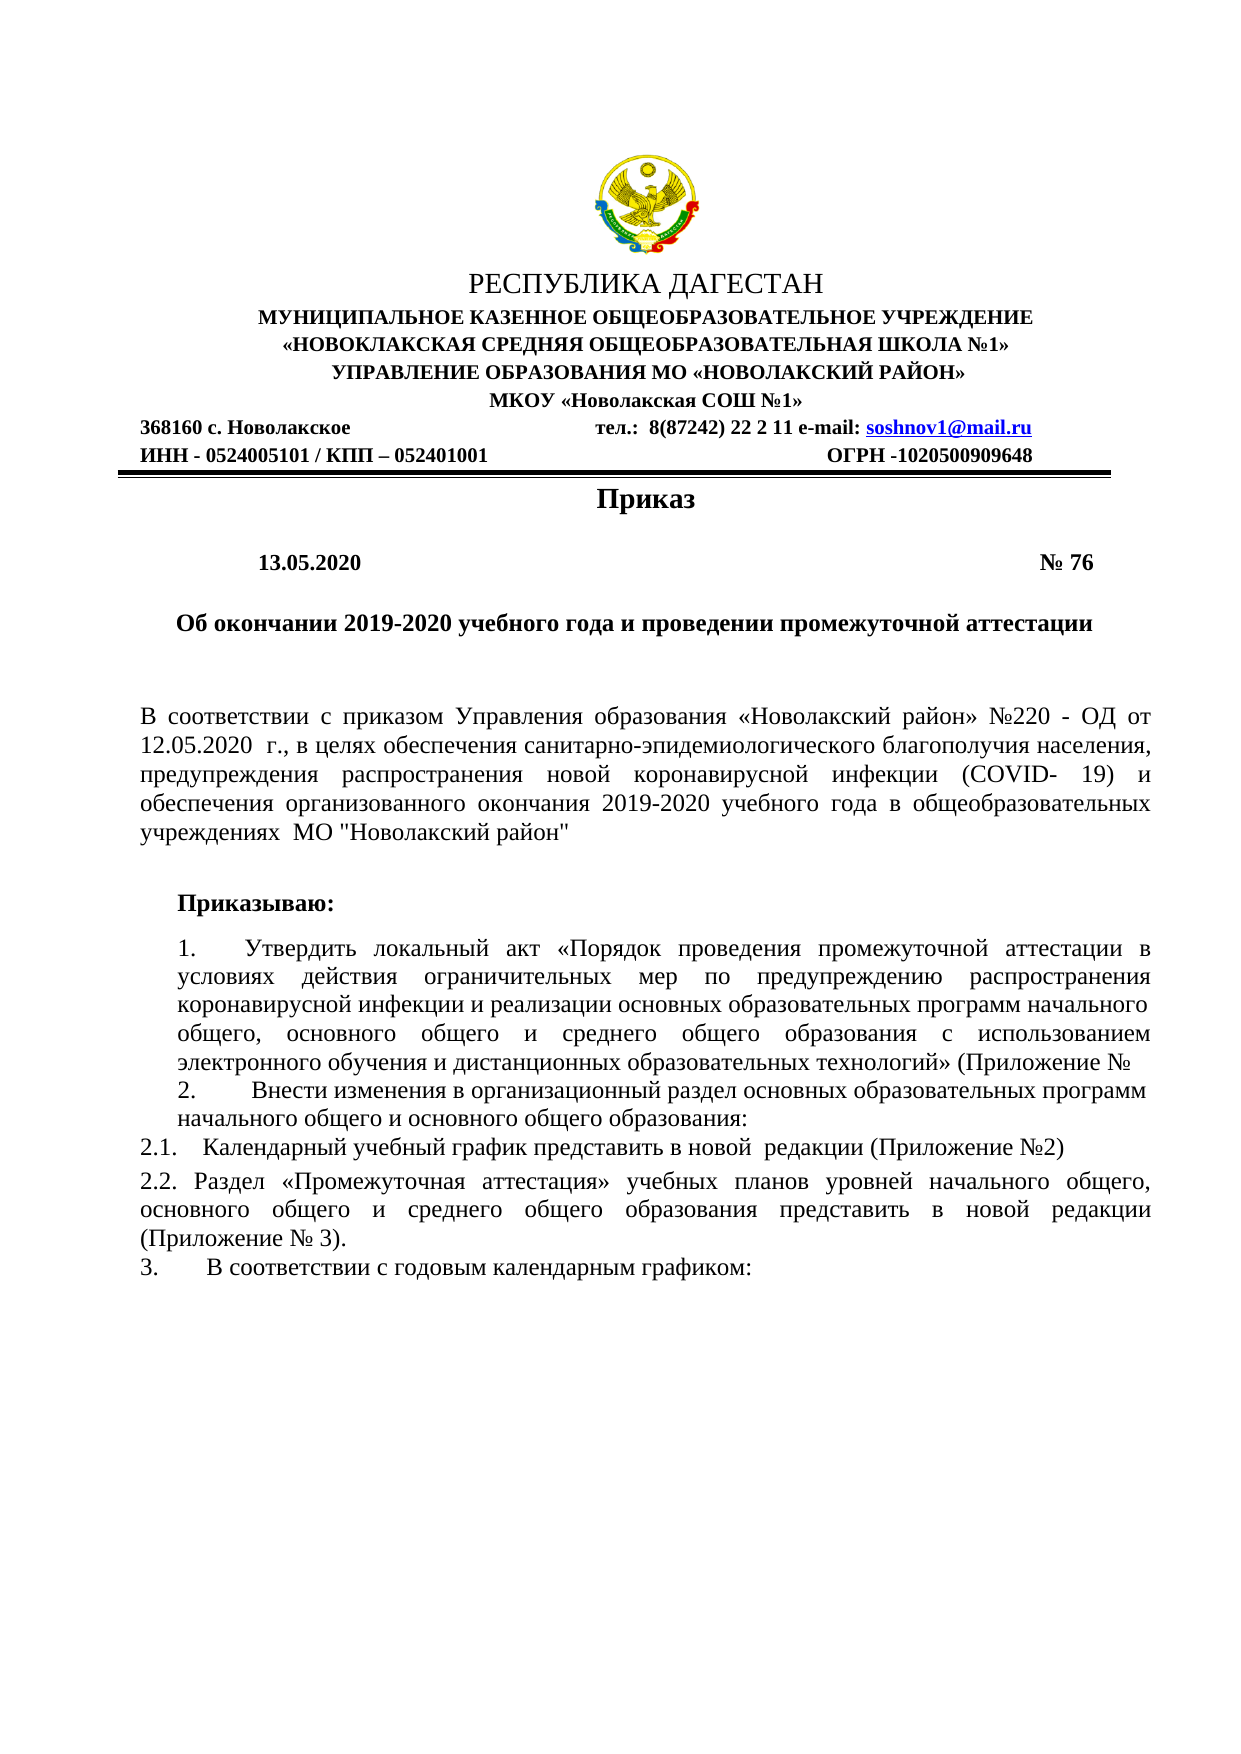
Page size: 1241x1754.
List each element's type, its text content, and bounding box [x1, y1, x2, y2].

text Приказ [140, 481, 1152, 514]
text УПРАВЛЕНИЕ ОБРАЗОВАНИЯ МО «НОВОЛАКСКИЙ РАЙОН» [140, 360, 1152, 384]
text общего, основного общего и среднего общего образования с использованием электронного обучения и дистанционных образовательных технологий» (Приложение № [177, 1019, 1152, 1075]
list В соответствии с годовым календарным графиком: [140, 1252, 1152, 1280]
text 2.2. Раздел «Промежуточная аттестация» учебных планов уровней начального общего, основного общего и среднего общего образования представить в новой редакции (Приложение № 3). [140, 1167, 1152, 1251]
text «НОВОКЛАКСКАЯ СРЕДНЯЯ ОБЩЕОБРАЗОВАТЕЛЬНАЯ ШКОЛА №1» [140, 332, 1152, 356]
text В соответствии с приказом Управления образования «Новолакский район» №220 - ОД от 12.05.2020 г., в целях обеспечения санитарно-эпидемиологического благополучия населения, предупреждения распространения новой коронавирусной инфекции (COVID- 19) и обеспечения организованного окончания 2019-2020 учебного года в общеобразовательных учреждениях МО "Новолакский район" [140, 701, 1152, 846]
text ИНН - 0524005101 / КПП – 052401001 ОГРН -1020500909648 [140, 443, 1152, 467]
text 368160 с. Новолакское тел.: 8(87242) 22 2 11 e-mail: soshnov1@mail.ru [140, 415, 1152, 439]
text РЕСПУБЛИКА ДАГЕСТАН [140, 266, 1152, 300]
text 2.1. Календарный учебный график представить в новой редакции (Приложение №2) [140, 1132, 1152, 1161]
text Приказываю: [177, 888, 1152, 916]
list Утвердить локальный акт «Порядок проведения промежуточной аттестации в условиях действия ограничительных мер по предупреждению распространения коронавирусной инфекции и реализации основных образовательных программ начального [177, 933, 1152, 1018]
list Внести изменения в организационный раздел основных образовательных программ начального общего и основного общего образования: [177, 1077, 1152, 1132]
text 13.05.2020 № 76 [258, 548, 1152, 576]
text Об окончании 2019-2020 учебного года и проведении промежуточной аттестации [176, 609, 1152, 637]
picture [589, 150, 703, 258]
text МКОУ «Новолакская СОШ №1» [140, 387, 1152, 412]
text МУНИЦИПАЛЬНОЕ КАЗЕННОЕ ОБЩЕОБРАЗОВАТЕЛЬНОЕ УЧРЕЖДЕНИЕ [140, 305, 1152, 329]
